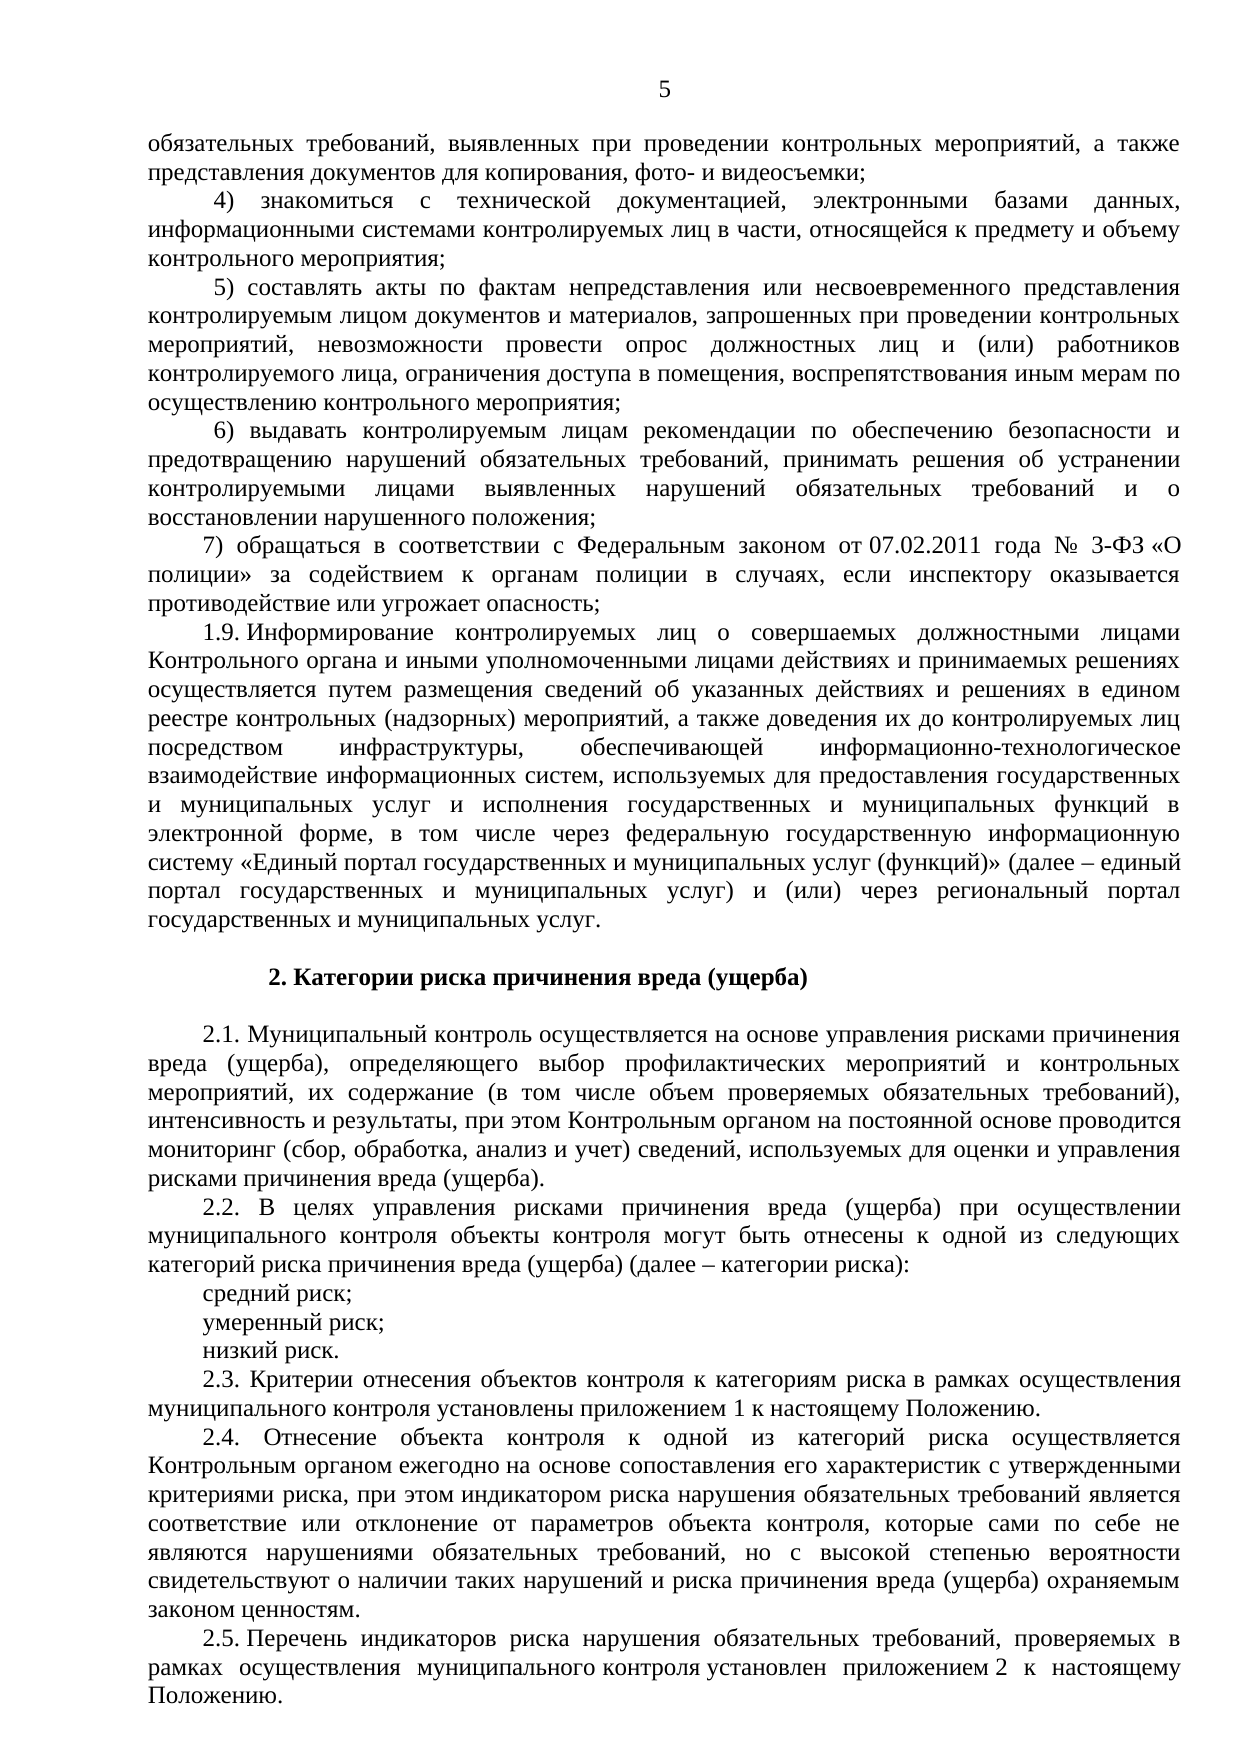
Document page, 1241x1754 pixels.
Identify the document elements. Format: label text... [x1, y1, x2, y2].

text средний риск; [148, 1278, 1181, 1307]
text 5) составлять акты по фактам непредставления или несвоевременного представления контролируемым лицом документов и материалов, запрошенных при проведении контрольных мероприятий, невозможности провести опрос должностных лиц и (или) работников контролируемого лица, ограничения доступа в помещения, воспрепятствования иным мерам по осуществлению контрольного мероприятия; [148, 272, 1181, 416]
text 6) выдавать контролируемым лицам рекомендации по обеспечению безопасности и предотвращению нарушений обязательных требований, принимать решения об устранении контролируемыми лицами выявленных нарушений обязательных требований и о восстановлении нарушенного положения; [148, 416, 1181, 531]
text 2.3. Критерии отнесения объектов контроля к категориям риска в рамках осуществления муниципального контроля установлены приложением 1 к настоящему Положению. [148, 1364, 1181, 1422]
text низкий риск. [148, 1336, 1181, 1364]
text умеренный риск; [148, 1307, 1181, 1336]
text 2.1. Муниципальный контроль осуществляется на основе управления рисками причинения вреда (ущерба), определяющего выбор профилактических мероприятий и контрольных мероприятий, их содержание (в том числе объем проверяемых обязательных требований), интенсивность и результаты, при этом Контрольным органом на постоянной основе проводится мониторинг (сбор, обработка, анализ и учет) сведений, используемых для оценки и управления рисками причинения вреда (ущерба). [148, 1019, 1181, 1192]
text 2.2. В целях управления рисками причинения вреда (ущерба) при осуществлении муниципального контроля объекты контроля могут быть отнесены к одной из следующих категорий риска причинения вреда (ущерба) (далее – категории риска): [148, 1192, 1181, 1278]
text 4) знакомиться с технической документацией, электронными базами данных, информационными системами контролируемых лиц в части, относящейся к предмету и объему контрольного мероприятия; [148, 186, 1181, 272]
text 2.4. Отнесение объекта контроля к одной из категорий риска осуществляется Контрольным органом ежегодно на основе сопоставления его характеристик с утвержденными критериями риска, при этом индикатором риска нарушения обязательных требований является соответствие или отклонение от параметров объекта контроля, которые сами по себе не являются нарушениями обязательных требований, но с высокой степенью вероятности свидетельствуют о наличии таких нарушений и риска причинения вреда (ущерба) охраняемым законом ценностям. [148, 1422, 1181, 1623]
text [148, 128, 1181, 186]
text 1.9. Информирование контролируемых лиц о совершаемых должностными лицами Контрольного органа и иными уполномоченными лицами действиях и принимаемых решениях осуществляется путем размещения сведений об указанных действиях и решениях в едином реестре контрольных (надзорных) мероприятий, а также доведения их до контролируемых лиц посредством инфраструктуры, обеспечивающей информационно-технологическое взаимодействие информационных систем, используемых для предоставления государственных и муниципальных услуг и исполнения государственных и муниципальных функций в электронной форме, в том числе через федеральную государственную информационную систему «Единый портал государственных и муниципальных услуг (функций)» (далее – единый портал государственных и муниципальных услуг) и (или) через региональный портал государственных и муниципальных услуг. [148, 617, 1181, 933]
text 2.5. Перечень индикаторов риска нарушения обязательных требований, проверяемых в рамках осуществления муниципального контроля установлен приложением 2 к настоящему Положению. [148, 1623, 1181, 1709]
text 2. Категории риска причинения вреда (ущерба) [268, 962, 1181, 991]
text 7) обращаться в соответствии с Федеральным законом от 07.02.2011 года № 3-ФЗ «О полиции» за содействием к органам полиции в случаях, если инспектору оказывается противодействие или угрожает опасность; [148, 531, 1181, 617]
